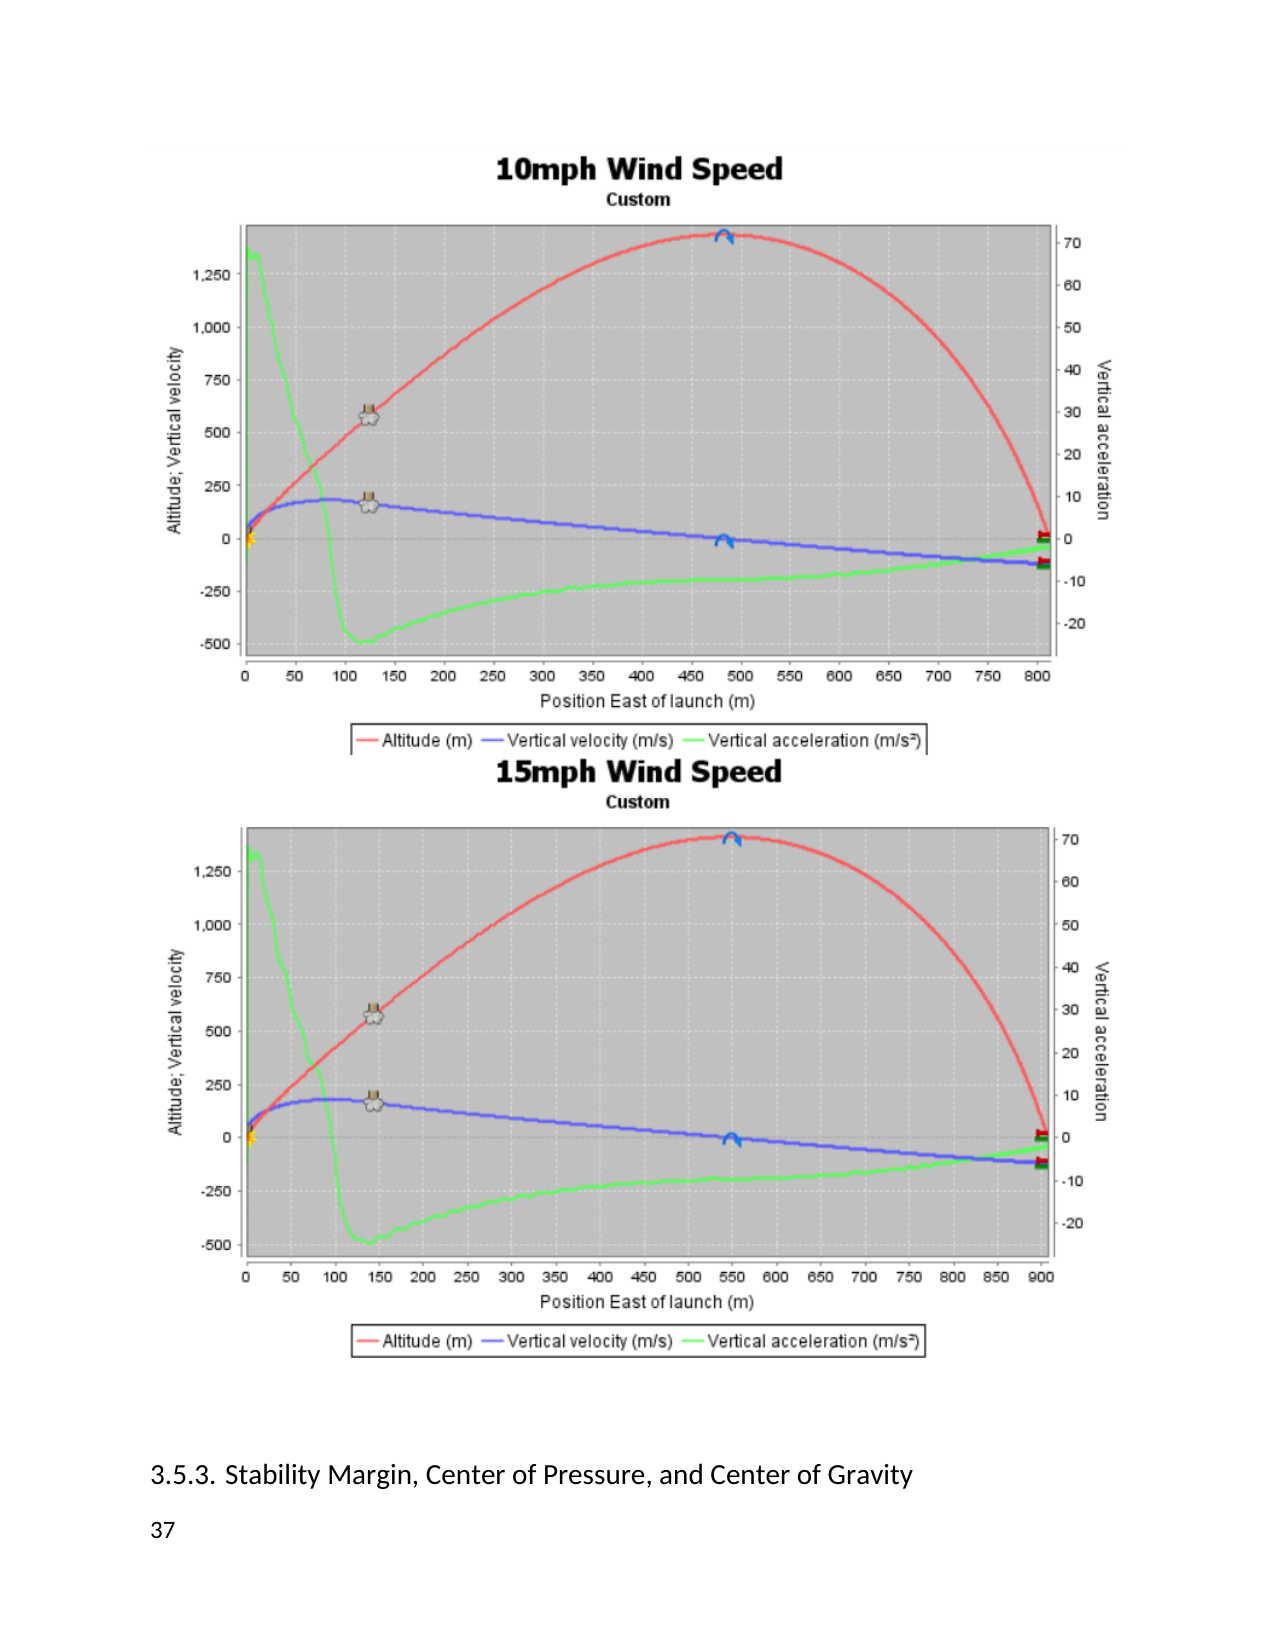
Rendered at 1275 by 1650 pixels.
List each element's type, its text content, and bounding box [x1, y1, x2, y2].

subtitle Stability Margin, Center of Pressure, and Center of Gravity [150, 1456, 1125, 1492]
picture [150, 150, 1125, 1358]
